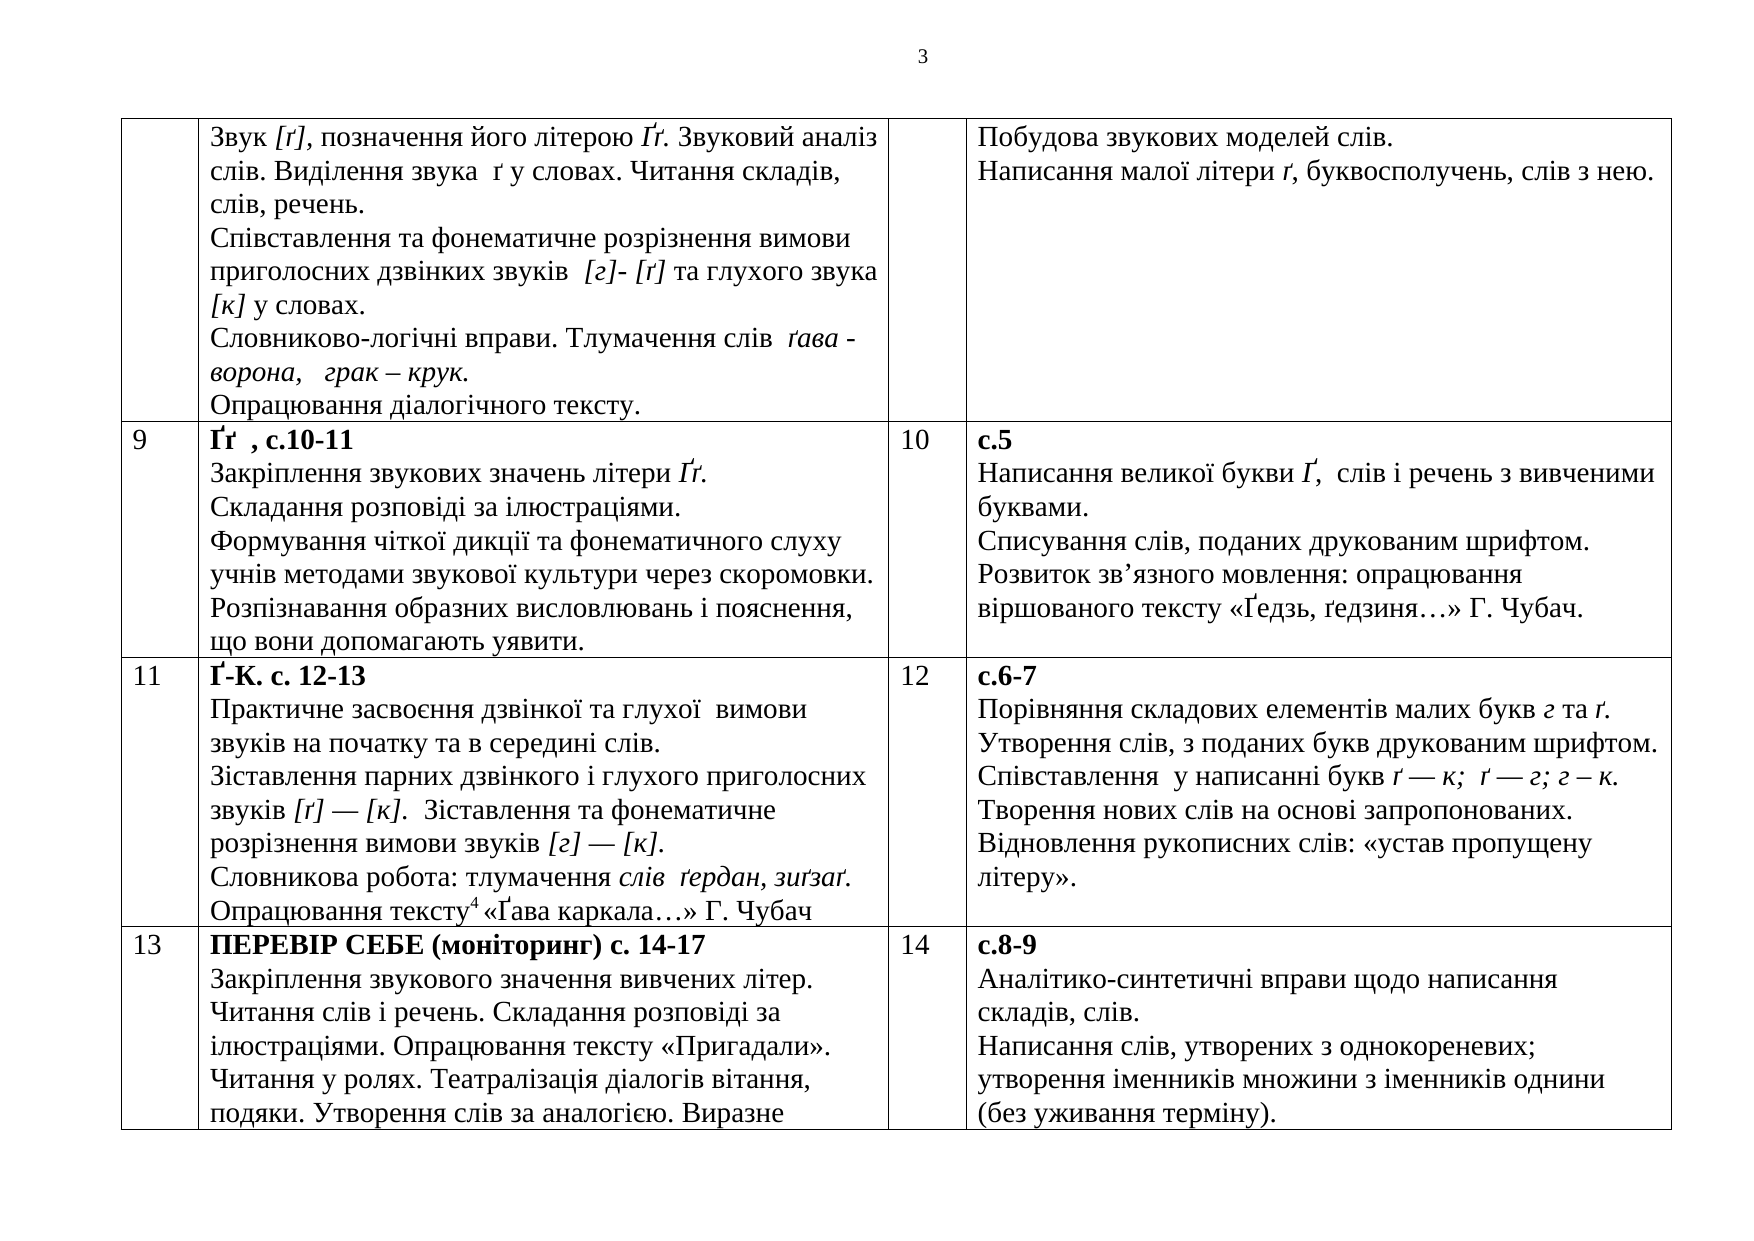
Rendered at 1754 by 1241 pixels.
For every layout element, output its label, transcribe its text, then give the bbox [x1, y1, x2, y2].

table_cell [967, 119, 1671, 421]
table_cell 11 [122, 658, 198, 926]
table_cell 7 [122, 119, 198, 421]
table_cell Ґґ , с.10-11 Закріплення звукових значень літери Ґґ. Складання розповіді за ілюстраціями. Формування чіткої дикції та фонематичного слуху учнів методами звукової культури через скоромовки. Розпізнавання образних висловлювань і пояснення, що вони допомагають уявити. [199, 422, 888, 657]
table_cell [199, 927, 888, 1128]
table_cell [967, 927, 1671, 1128]
table_cell с.6-7 Порівняння складових елементів малих букв г та ґ. Утворення слів, з поданих букв друкованим шрифтом. Співставлення у написанні букв ґ — к; ґ — г; г – к. Творення нових слів на основі запропонованих. Відновлення рукописних слів: «устав пропущену літеру». [967, 658, 1671, 926]
table_cell 14 [889, 927, 966, 1128]
table_cell 8 [889, 119, 966, 421]
table_cell Ґ-К. с. 12-13 Практичне засвоєння дзвінкої та глухої вимови звуків на початку та в середині слів. Зіставлення парних дзвінкого і глухого приголосних звуків [ґ] — [к]. Зіставлення та фонематичне розрізнення вимови звуків [г] — [к]. Словникова робота: тлумачення слів ґердан, зиґзаґ. Опрацювання тексту4 «Ґава каркала…» Г. Чубач [199, 658, 888, 926]
table_cell 10 [889, 422, 966, 657]
table_cell 12 [889, 658, 966, 926]
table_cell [199, 119, 888, 421]
table_cell 9 [122, 422, 198, 657]
table_cell 13 [122, 927, 198, 1128]
table_cell с.5 Написання великої букви Ґ, слів і речень з вивченими буквами. Списування слів, поданих друкованим шрифтом. Розвиток зв’язного мовлення: опрацювання віршованого тексту «Ґедзь, ґедзиня…» Г. Чубач. [967, 422, 1671, 657]
